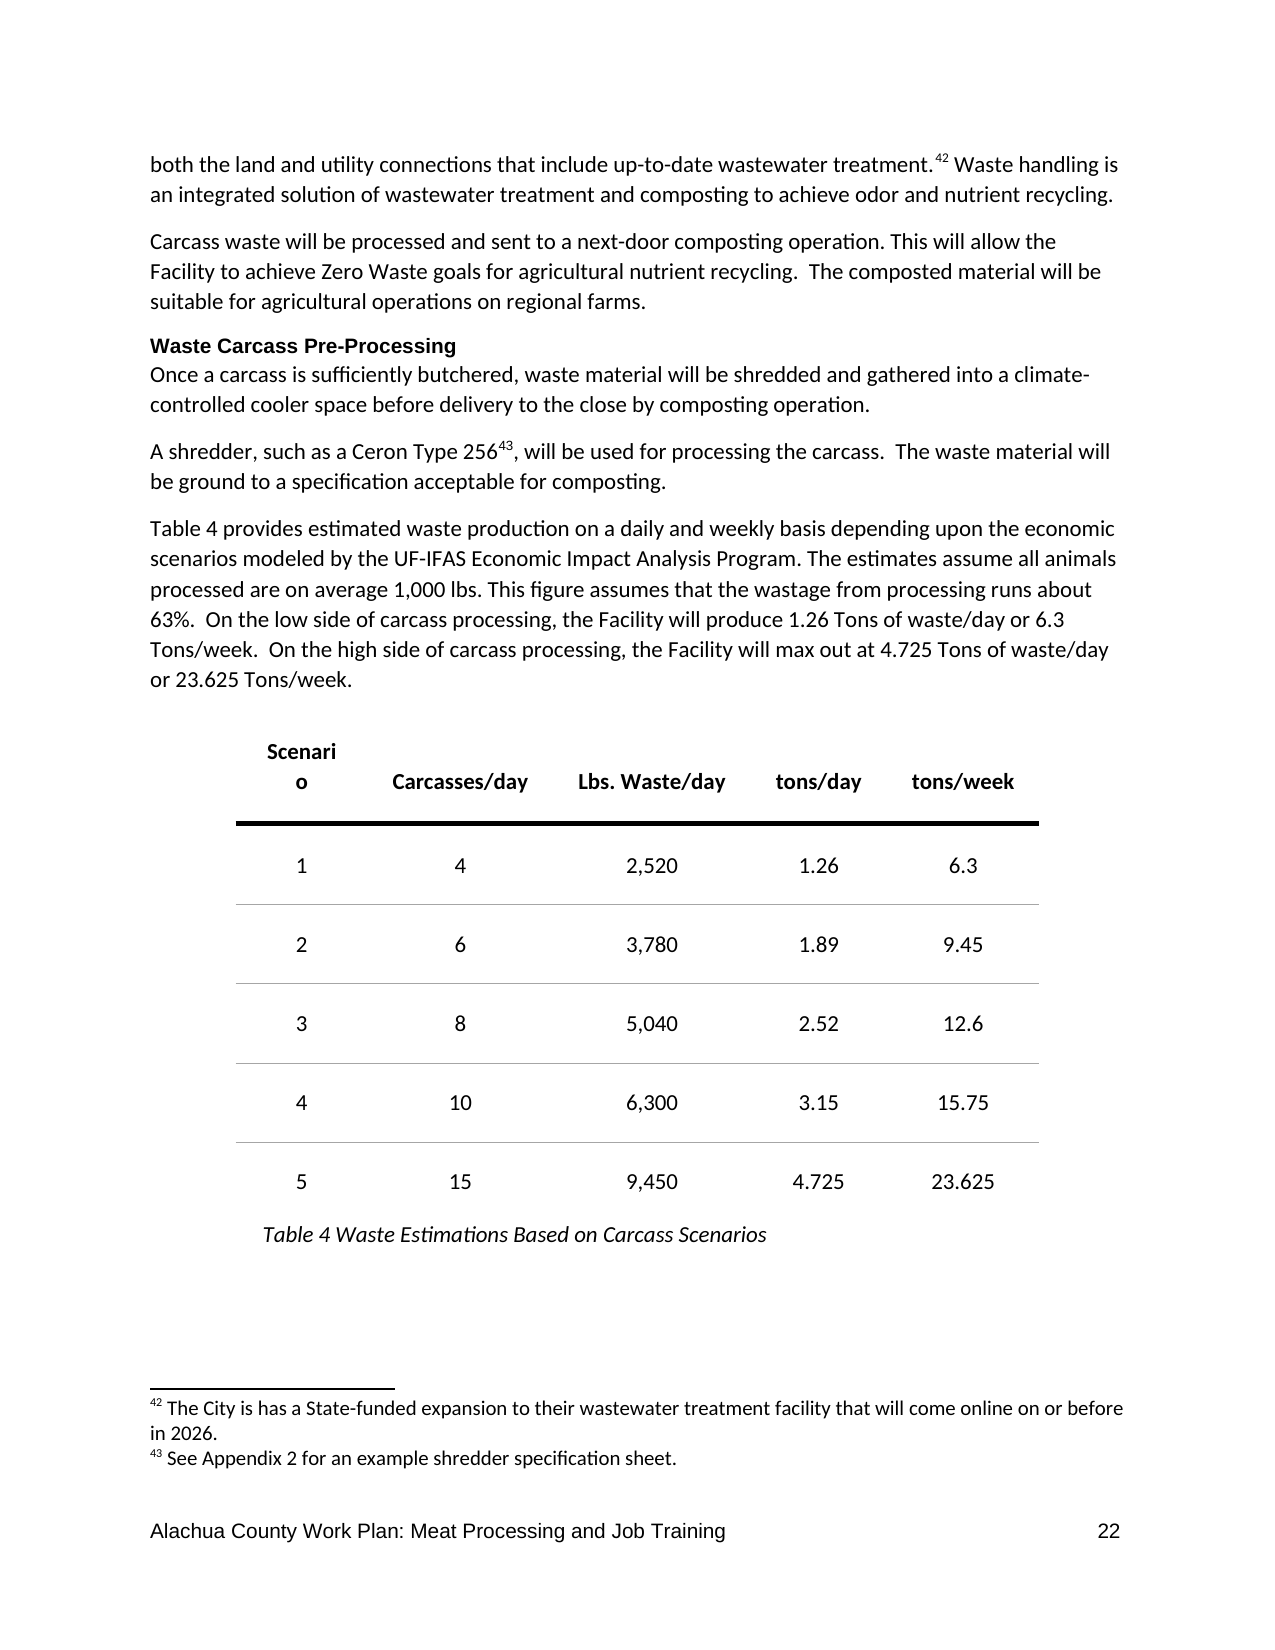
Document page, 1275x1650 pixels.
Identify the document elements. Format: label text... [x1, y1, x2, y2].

table_cell 1 [236, 826, 367, 904]
table_cell 6 [367, 905, 553, 983]
table_cell 8 [367, 984, 553, 1062]
table_cell 4 [236, 1064, 367, 1141]
table_cell 1.89 [751, 905, 887, 983]
table_cell 6,300 [553, 1064, 751, 1141]
table_cell 5 [236, 1143, 367, 1221]
table_cell 2.52 [751, 984, 887, 1062]
table_cell 4 [367, 826, 553, 904]
table_cell 9,450 [553, 1143, 751, 1221]
text A shredder, such as a Ceron Type 256, will be used for processing the carcass. The waste material will be ground to a specification acceptable for composting. [150, 437, 1125, 496]
text Table 4 Waste Estimations Based on Carcass Scenarios [262, 1221, 1125, 1248]
table_header tons/day [751, 712, 887, 821]
table_cell 2 [236, 905, 367, 983]
table_cell 2,520 [553, 826, 751, 904]
subtitle Waste Carcass Pre-Processing [150, 334, 1125, 358]
text Table 4 provides estimated waste production on a daily and weekly basis depending upon the economic scenarios modeled by the UF-IFAS Economic Impact Analysis Program. The estimates assume all animals processed are on average 1,000 lbs. This figure assumes that the wastage from processing runs about 63%. On the low side of carcass processing, the Facility will produce 1.26 Tons of waste/day or 6.3 Tons/week. On the high side of carcass processing, the Facility will max out at 4.725 Tons of waste/day or 23.625 Tons/week. [150, 514, 1125, 693]
table_cell 4.725 [751, 1143, 887, 1221]
table_cell 3.15 [751, 1064, 887, 1141]
table_cell 10 [367, 1064, 553, 1141]
table_cell 1.26 [751, 826, 887, 904]
table_header Carcasses/day [367, 712, 553, 821]
table_cell 23.625 [887, 1143, 1039, 1221]
table_header Scenario [236, 712, 367, 821]
text Carcass waste will be processed and sent to a next-door composting operation. This will allow the Facility to achieve Zero Waste goals for agricultural nutrient recycling. The composted material will be suitable for agricultural operations on regional farms. [150, 227, 1125, 316]
text Once a carcass is sufficiently butchered, waste material will be shredded and gathered into a climate-controlled cooler space before delivery to the close by composting operation. [150, 360, 1125, 418]
table_cell 3 [236, 984, 367, 1062]
table_cell 12.6 [887, 984, 1039, 1062]
table_cell 3,780 [553, 905, 751, 983]
table_cell 15 [367, 1143, 553, 1221]
table_header Lbs. Waste/day [553, 712, 751, 821]
table_cell 6.3 [887, 826, 1039, 904]
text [150, 150, 1125, 208]
table_cell 5,040 [553, 984, 751, 1062]
table_cell 15.75 [887, 1064, 1039, 1141]
table_cell 9.45 [887, 905, 1039, 983]
table_header tons/week [887, 712, 1039, 821]
